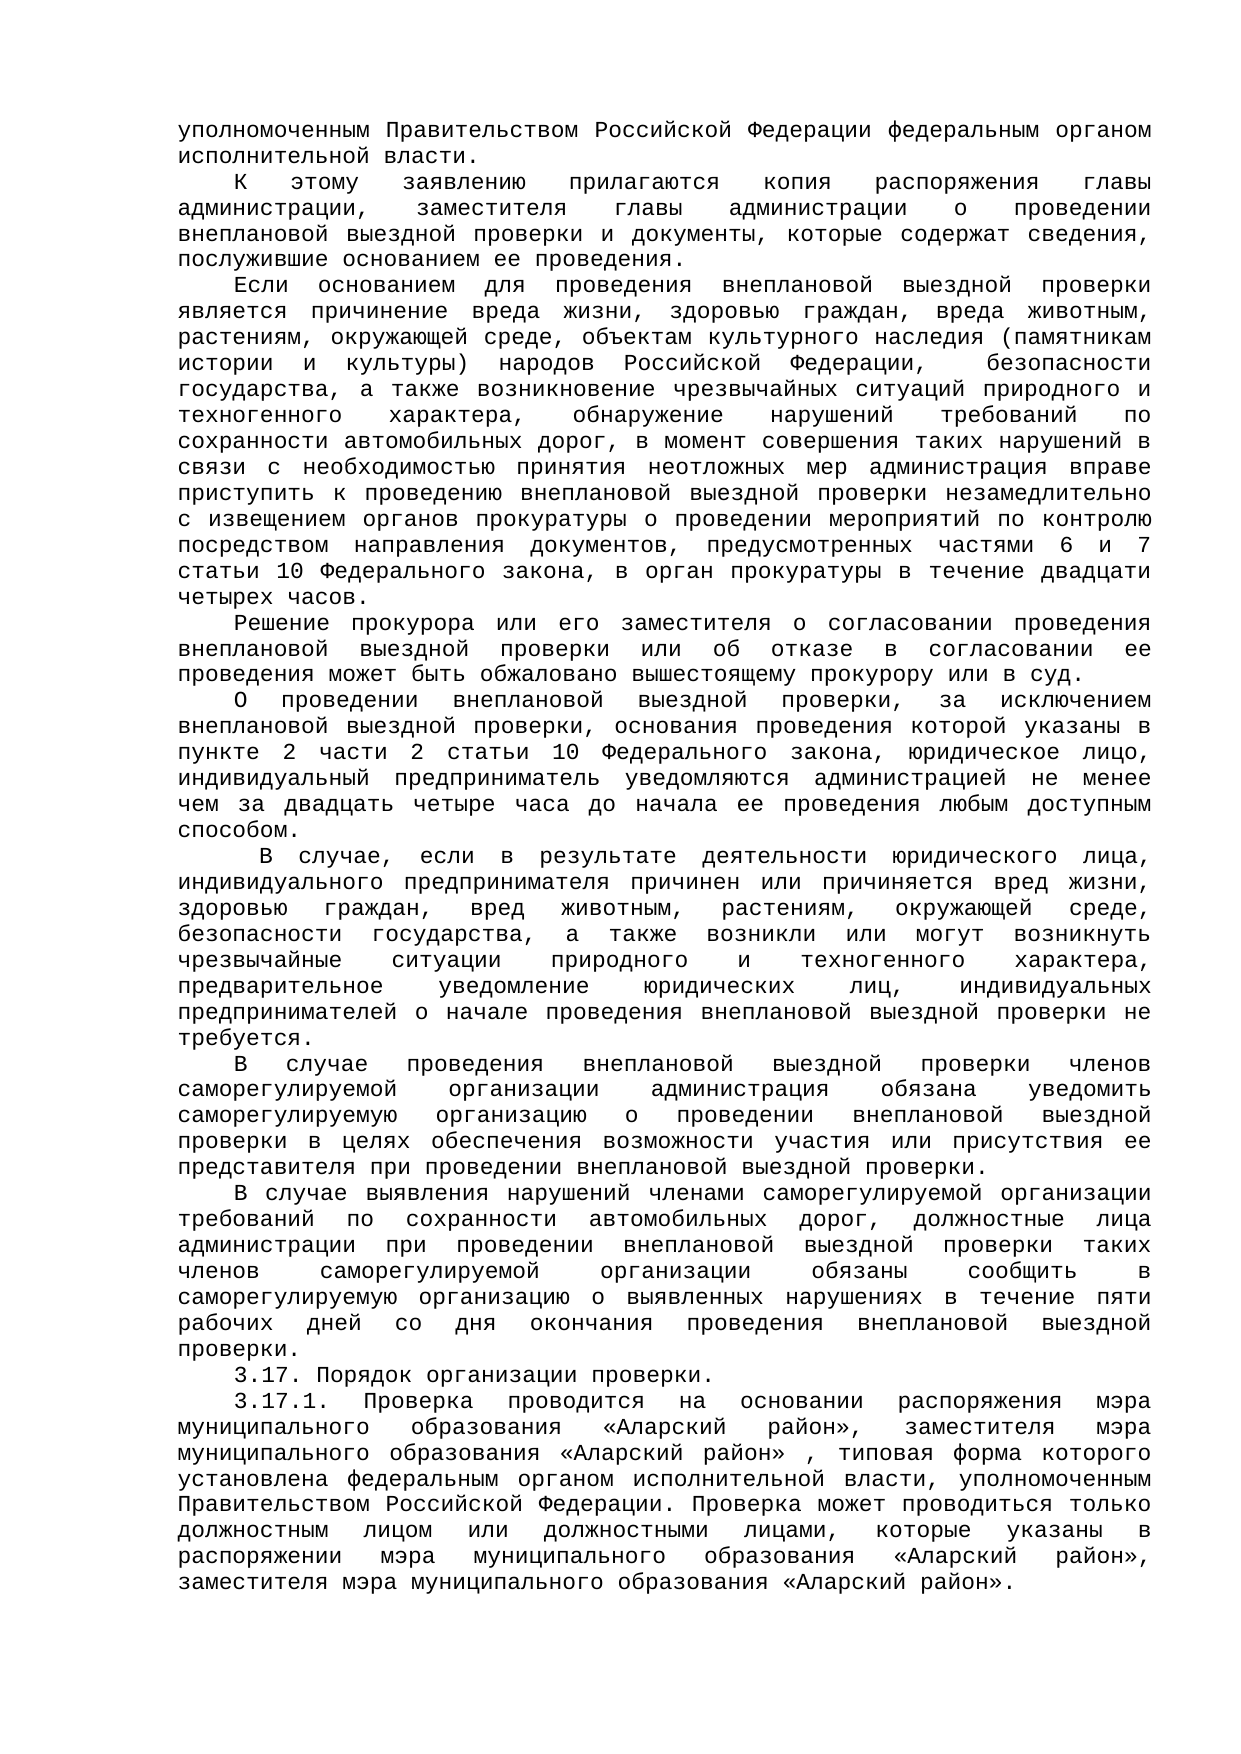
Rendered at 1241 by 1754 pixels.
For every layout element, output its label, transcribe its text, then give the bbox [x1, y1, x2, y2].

text 3.17. Порядок организации проверки. [177, 1363, 1152, 1389]
text К этому заявлению прилагаются копия распоряжения главы администрации, заместителя главы администрации о проведении внеплановой выездной проверки и документы, которые содержат сведения, послужившие основанием ее проведения. [177, 170, 1152, 274]
text В случае выявления нарушений членами саморегулируемой организации требований по сохранности автомобильных дорог, должностные лица администрации при проведении внеплановой выездной проверки таких членов саморегулируемой организации обязаны сообщить в саморегулируемую организацию о выявленных нарушениях в течение пяти рабочих дней со дня окончания проведения внеплановой выездной проверки. [177, 1182, 1152, 1363]
text В случае, если в результате деятельности юридического лица, индивидуального предпринимателя причинен или причиняется вред жизни, здоровью граждан, вред животным, растениям, окружающей среде, безопасности государства, а также возникли или могут возникнуть чрезвычайные ситуации природного и техногенного характера, предварительное уведомление юридических лиц, индивидуальных предпринимателей о начале проведения внеплановой выездной проверки не требуется. [177, 844, 1152, 1052]
text Решение прокурора или его заместителя о согласовании проведения внеплановой выездной проверки или об отказе в согласовании ее проведения может быть обжаловано вышестоящему прокурору или в суд. [177, 611, 1152, 689]
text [177, 118, 1152, 170]
text Если основанием для проведения внеплановой выездной проверки является причинение вреда жизни, здоровью граждан, вреда животным, растениям, окружающей среде, объектам культурного наследия (памятникам истории и культуры) народов Российской Федерации, безопасности государства, а также возникновение чрезвычайных ситуаций природного и техногенного характера, обнаружение нарушений требований по сохранности автомобильных дорог, в момент совершения таких нарушений в связи с необходимостью принятия неотложных мер администрация вправе приступить к проведению внеплановой выездной проверки незамедлительно с извещением органов прокуратуры о проведении мероприятий по контролю посредством направления документов, предусмотренных частями 6 и 7 статьи 10 Федерального закона, в орган прокуратуры в течение двадцати четырех часов. [177, 274, 1152, 611]
text В случае проведения внеплановой выездной проверки членов саморегулируемой организации администрация обязана уведомить саморегулируемую организацию о проведении внеплановой выездной проверки в целях обеспечения возможности участия или присутствия ее представителя при проведении внеплановой выездной проверки. [177, 1052, 1152, 1182]
text О проведении внеплановой выездной проверки, за исключением внеплановой выездной проверки, основания проведения которой указаны в пункте 2 части 2 статьи 10 Федерального закона, юридическое лицо, индивидуальный предприниматель уведомляются администрацией не менее чем за двадцать четыре часа до начала ее проведения любым доступным способом. [177, 689, 1152, 844]
text 3.17.1. Проверка проводится на основании распоряжения мэра муниципального образования «Аларский район», заместителя мэра муниципального образования «Аларский район» , типовая форма которого установлена федеральным органом исполнительной власти, уполномоченным Правительством Российской Федерации. Проверка может проводиться только должностным лицом или должностными лицами, которые указаны в распоряжении мэра муниципального образования «Аларский район», заместителя мэра муниципального образования «Аларский район». [177, 1389, 1152, 1597]
